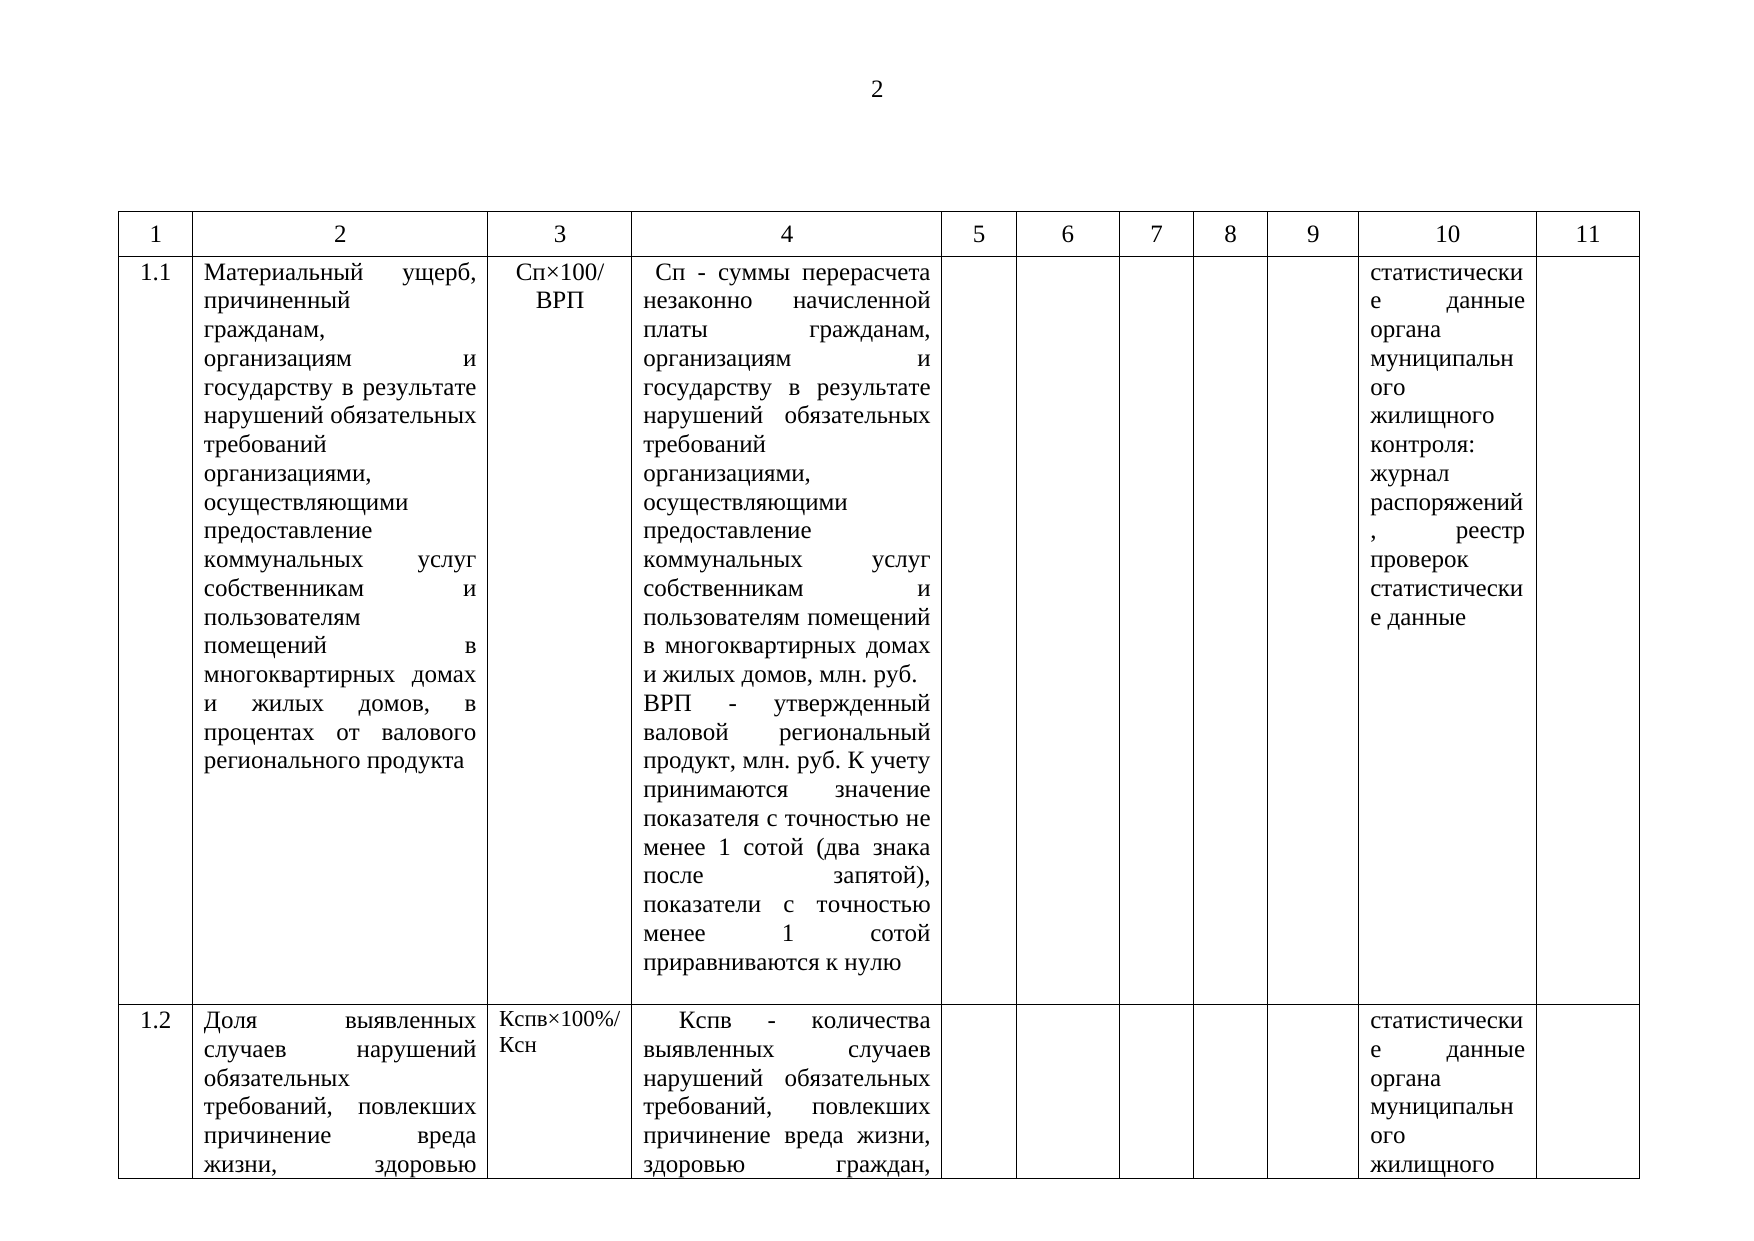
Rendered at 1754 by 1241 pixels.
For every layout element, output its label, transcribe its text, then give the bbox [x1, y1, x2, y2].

table_cell 1.2 [119, 1005, 192, 1178]
table_header 11 [1537, 212, 1639, 256]
table_header 9 [1268, 212, 1358, 256]
table_header 8 [1194, 212, 1267, 256]
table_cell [632, 1005, 941, 1178]
table_cell [1120, 257, 1193, 1004]
table_cell [1537, 1005, 1639, 1178]
table_cell [1194, 1005, 1267, 1178]
table_cell [1017, 257, 1119, 1004]
table_header 4 [632, 212, 941, 256]
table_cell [193, 1005, 487, 1178]
table_cell [1268, 1005, 1358, 1178]
table_cell 1.1 [119, 257, 192, 1004]
table_cell [1537, 257, 1639, 1004]
table_header 7 [1120, 212, 1193, 256]
table_cell Кспв×100%/ Ксн [488, 1005, 631, 1178]
table_cell Сп - суммы перерасчета незаконно начисленной платы гражданам, организациям и государству в результате нарушений обязательных требований организациями, осуществляющими предоставление коммунальных услуг собственникам и пользователям помещений в многоквартирных домах и жилых домов, млн. руб. ВРП - утвержденный валовой региональный продукт, млн. руб. К учету принимаются значение показателя с точностью не менее 1 сотой (два знака после запятой), показатели с точностью менее 1 сотой приравниваются к нулю [632, 257, 941, 1004]
table_header 3 [488, 212, 631, 256]
table_cell [1268, 257, 1358, 1004]
table_header 6 [1017, 212, 1119, 256]
table_cell Сп×100/ ВРП [488, 257, 631, 1004]
table_cell [1194, 257, 1267, 1004]
table_header 5 [942, 212, 1016, 256]
table_header 10 [1359, 212, 1536, 256]
table_cell [942, 257, 1016, 1004]
table_cell [942, 1005, 1016, 1178]
table_header 2 [193, 212, 487, 256]
table_cell Материальный ущерб, причиненный гражданам, организациям и государству в результате нарушений обязательных требований организациями, осуществляющими предоставление коммунальных услуг собственникам и пользователям помещений в многоквартирных домах и жилых домов, в процентах от валового регионального продукта [193, 257, 487, 1004]
table_cell [1017, 1005, 1119, 1178]
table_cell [1359, 1005, 1536, 1178]
table_cell статистические данные органа муниципального жилищного контроля: журнал распоряжений, реестр проверок статистические данные [1359, 257, 1536, 1004]
table_cell [1120, 1005, 1193, 1178]
table_header 1 [119, 212, 192, 256]
